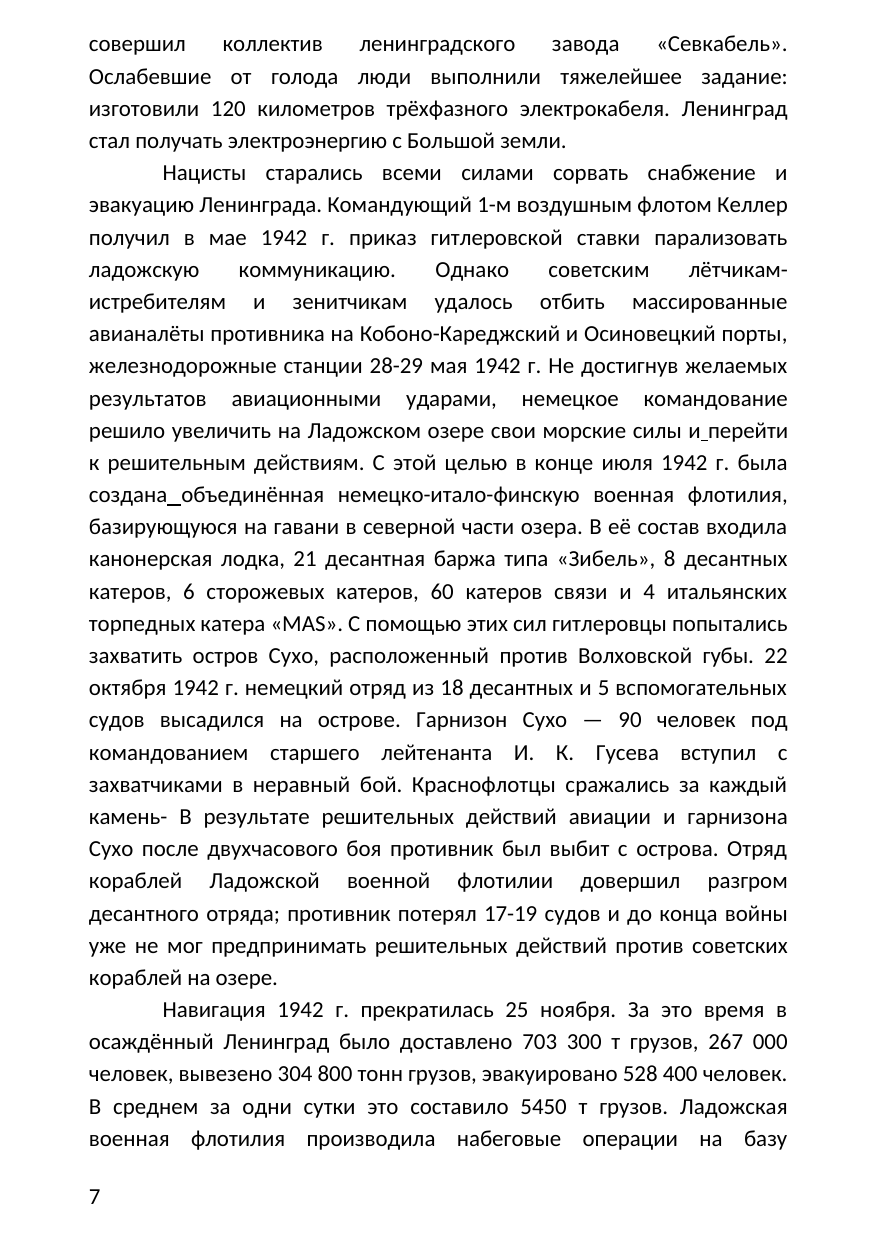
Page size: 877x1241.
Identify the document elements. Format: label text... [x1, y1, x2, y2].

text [89, 995, 788, 1152]
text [89, 29, 788, 154]
text Нацисты старались всеми силами сорвать снабжение и эвакуацию Ленинграда. Командующий 1-м воздушным флотом Келлер получил в мае 1942 г. приказ гитлеровской ставки парализовать ладожскую коммуникацию. Однако советским лётчикам-истребителям и зенитчикам удалось отбить массированные авианалёты противника на Кобоно-Кареджский и Осиновецкий порты, железнодорожные станции 28-29 мая 1942 г. Не достигнув желаемых результатов авиационными ударами, немецкое командование решило увеличить на Ладожском озере свои морские силы и перейти к решительным действиям. С этой целью в конце июля 1942 г. была создана объединённая немецко-итало-финскую военная флотилия, базирующуюся на гавани в северной части озера. В её состав входила канонерская лодка, 21 десантная баржа типа «Зибель», 8 десантных катеров, 6 сторожевых катеров, 60 катеров связи и 4 итальянских торпедных катера «MAS». С помощью этих сил гитлеровцы попытались захватить остров Сухо, расположенный против Волховской губы. 22 октября 1942 г. немецкий отряд из 18 десантных и 5 вспомогательных судов высадился на острове. Гарнизон Сухо — 90 человек под командованием старшего лейтенанта И. К. Гусева вступил с захватчиками в неравный бой. Краснофлотцы сражались за каждый камень- В результате решительных действий авиации и гарнизона Сухо после двухчасового боя противник был выбит с острова. Отряд кораблей Ладожской военной флотилии довершил разгром десантного отряда; противник потерял 17-19 судов и до конца войны уже не мог предпринимать решительных действий против советских кораблей на озере. [89, 158, 788, 991]
